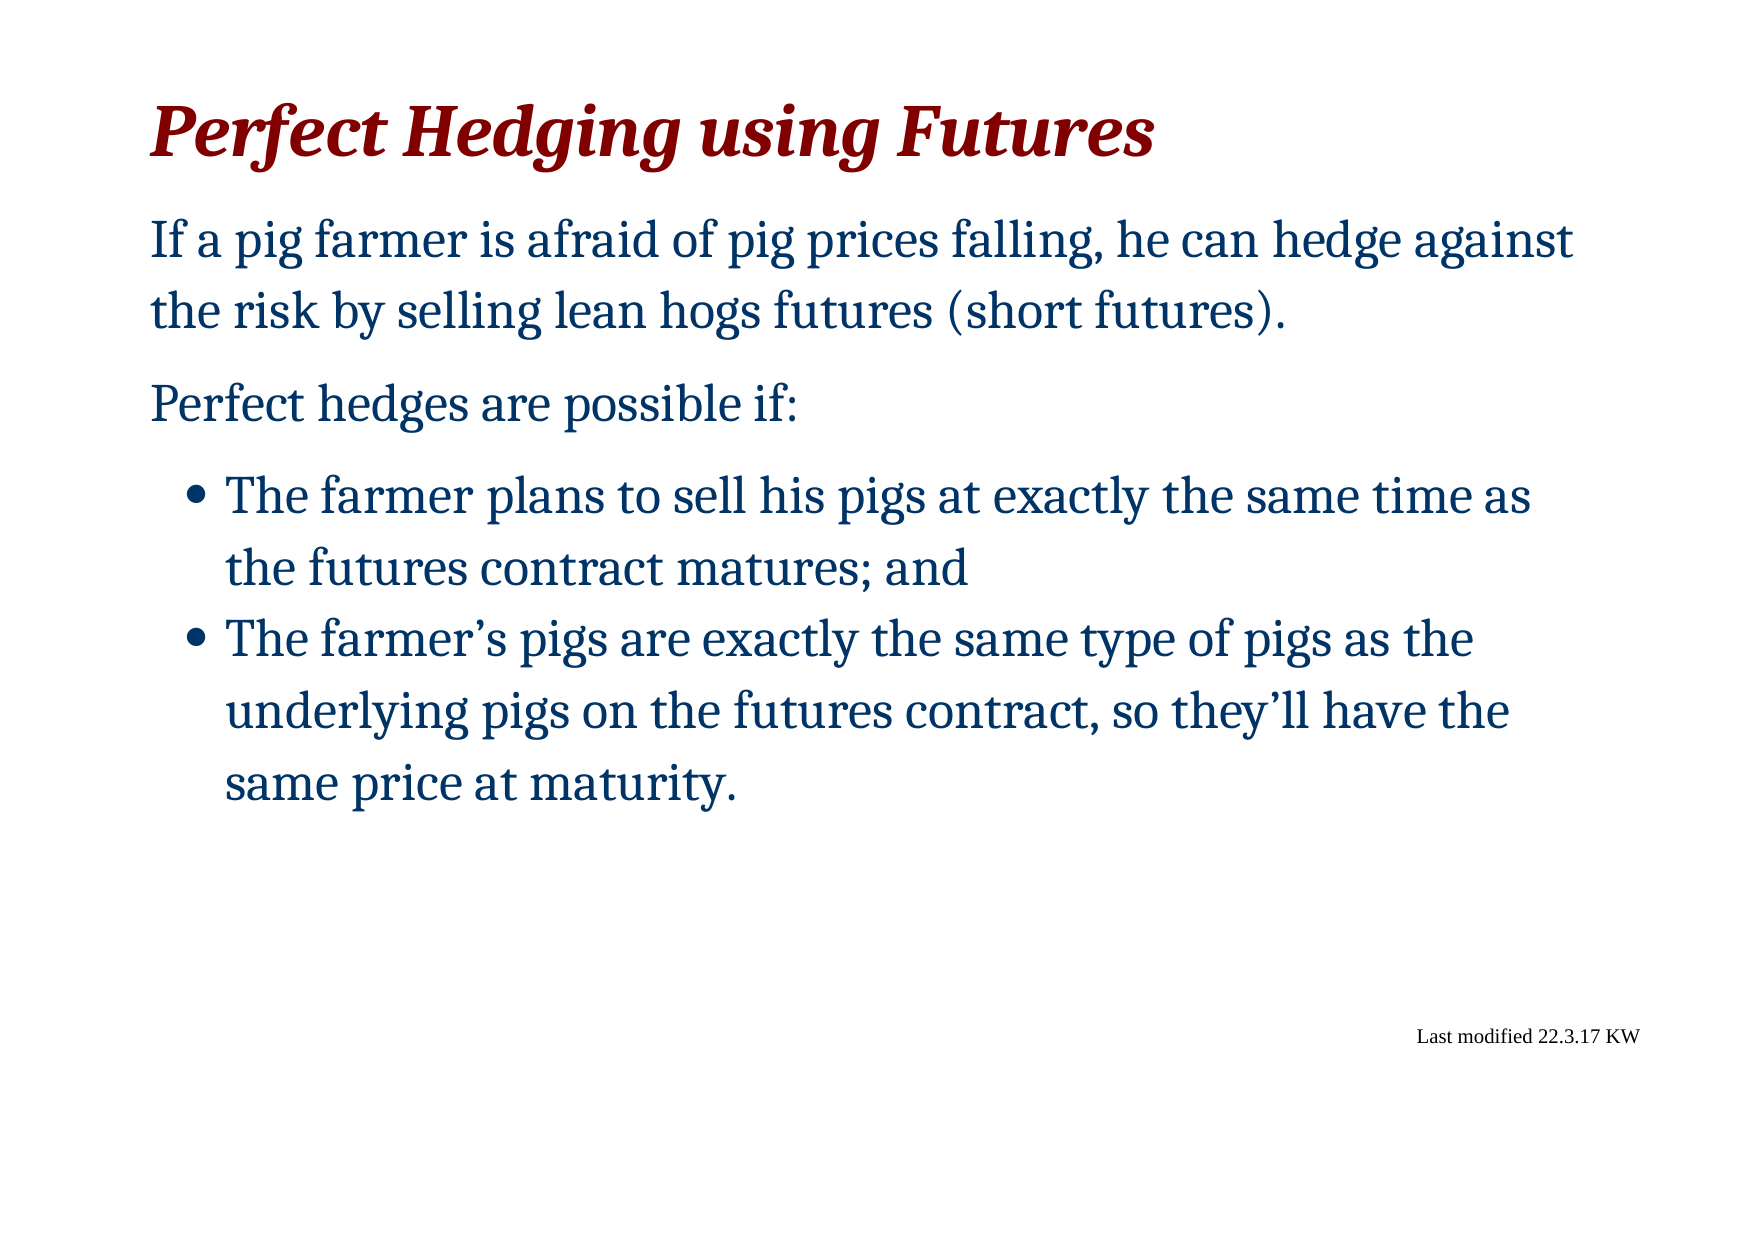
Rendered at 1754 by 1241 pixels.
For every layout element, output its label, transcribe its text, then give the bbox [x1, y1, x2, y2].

list The farmer’s pigs are exactly the same type of pigs as the underlying pigs on the futures contract, so they’ll have the same price at maturity. [187, 608, 1604, 813]
text If a pig farmer is afraid of pig prices falling, he can hedge against the risk by selling lean hogs futures (short futures). [150, 209, 1604, 342]
text Perfect Hedging using Futures [150, 89, 1604, 175]
list The farmer plans to sell his pigs at exactly the same time as the futures contract matures; and [187, 465, 1604, 599]
text Perfect hedges are possible if: [150, 373, 1604, 435]
